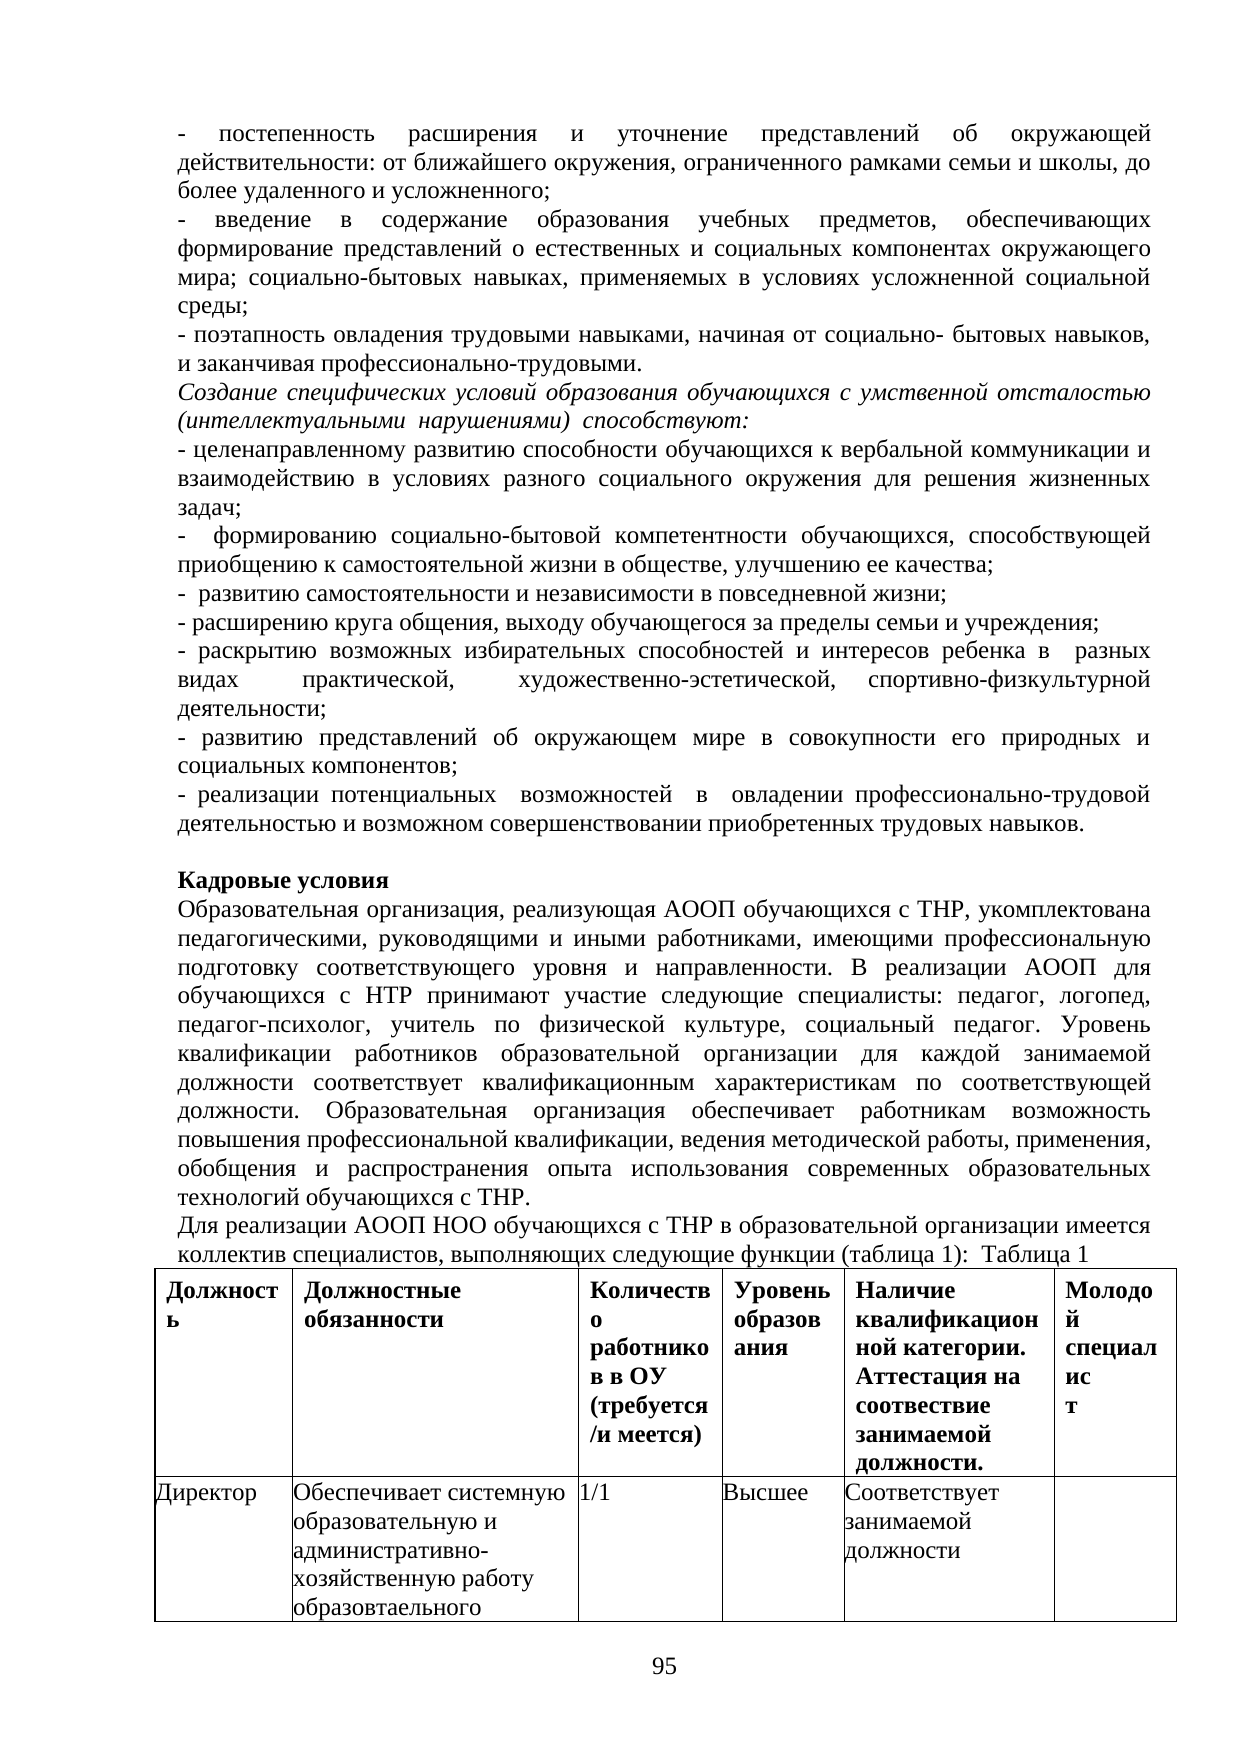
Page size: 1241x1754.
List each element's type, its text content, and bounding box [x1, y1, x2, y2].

text Создание специфических условий образования обучающихся с умственной отсталостью (интеллектуальными нарушениями) способствуют: [177, 377, 1152, 434]
table_cell [1055, 1477, 1176, 1621]
text - раскрытию возможных избирательных способностей и интересов ребенка в разных видах практической, художественно-эстетической, спортивно-физкультурной деятельности; [177, 636, 1152, 722]
text - поэтапность овладения трудовыми навыками, начиная от социально- бытовых навыков, и заканчивая профессионально-трудовыми. [177, 319, 1152, 377]
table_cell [293, 1477, 578, 1621]
table_header Должность [156, 1269, 292, 1476]
text Образовательная организация, реализующая АООП обучающихся с ТНР, укомплектована педагогическими, руководящими и иными работниками, имеющими профессиональную подготовку соответствующего уровня и направленности. В реализации АООП для обучающихся с НТР принимают участие следующие специалисты: педагог, логопед, педагог-психолог, учитель по физической культуре, социальный педагог. Уровень квалификации работников образовательной организации для каждой занимаемой должности соответствует квалификационным характеристикам по соответствующей должности. Образовательная организация обеспечивает работникам возможность повышения профессиональной квалификации, ведения методической работы, применения, обобщения и распространения опыта использования современных образовательных технологий обучающихся с ТНР. [177, 894, 1152, 1211]
text Для реализации АООП НОО обучающихся с ТНР в образовательной организации имеется коллектив специалистов, выполняющих следующие функции (таблица 1): Таблица 1 [177, 1211, 1152, 1268]
table_cell Директор [156, 1477, 292, 1621]
table_header Наличие квалификационной категории. Аттестация на соотвествие занимаемой должности. [845, 1269, 1054, 1476]
text - постепенность расширения и уточнение представлений об окружающей действительности: от ближайшего окружения, ограниченного рамками семьи и школы, до более удаленного и усложненного; [177, 118, 1152, 204]
text - введение в содержание образования учебных предметов, обеспечивающих формирование представлений о естественных и социальных компонентах окружающего мира; социально-бытовых навыках, применяемых в условиях усложненной социальной среды; [177, 204, 1152, 319]
table_header Молодой специалис т [1055, 1269, 1176, 1476]
text - формированию социально-бытовой компетентности обучающихся, способствующей приобщению к самостоятельной жизни в обществе, улучшению ее качества; [177, 521, 1152, 578]
text - развитию представлений об окружающем мире в совокупности его природных и социальных компонентов; [177, 722, 1152, 779]
table_cell 1/1 [579, 1477, 722, 1621]
text - целенаправленному развитию способности обучающихся к вербальной коммуникации и взаимодействию в условиях разного социального окружения для решения жизненных задач; [177, 434, 1152, 521]
text - расширению круга общения, выходу обучающегося за пределы семьи и учреждения; [177, 607, 1152, 636]
text - реализации потенциальных возможностей в овладении профессионально-трудовой деятельностью и возможном совершенствовании приобретенных трудовых навыков. [177, 779, 1152, 837]
text - развитию самостоятельности и независимости в повседневной жизни; [177, 578, 1152, 607]
table_header Уровень образования [723, 1269, 844, 1476]
text Кадровые условия [177, 866, 1152, 894]
table_header Количество работников в ОУ (требуется/и меется) [579, 1269, 722, 1476]
table_header Должностные обязанности [293, 1269, 578, 1476]
table_cell Высшее [723, 1477, 844, 1621]
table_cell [845, 1477, 1054, 1621]
